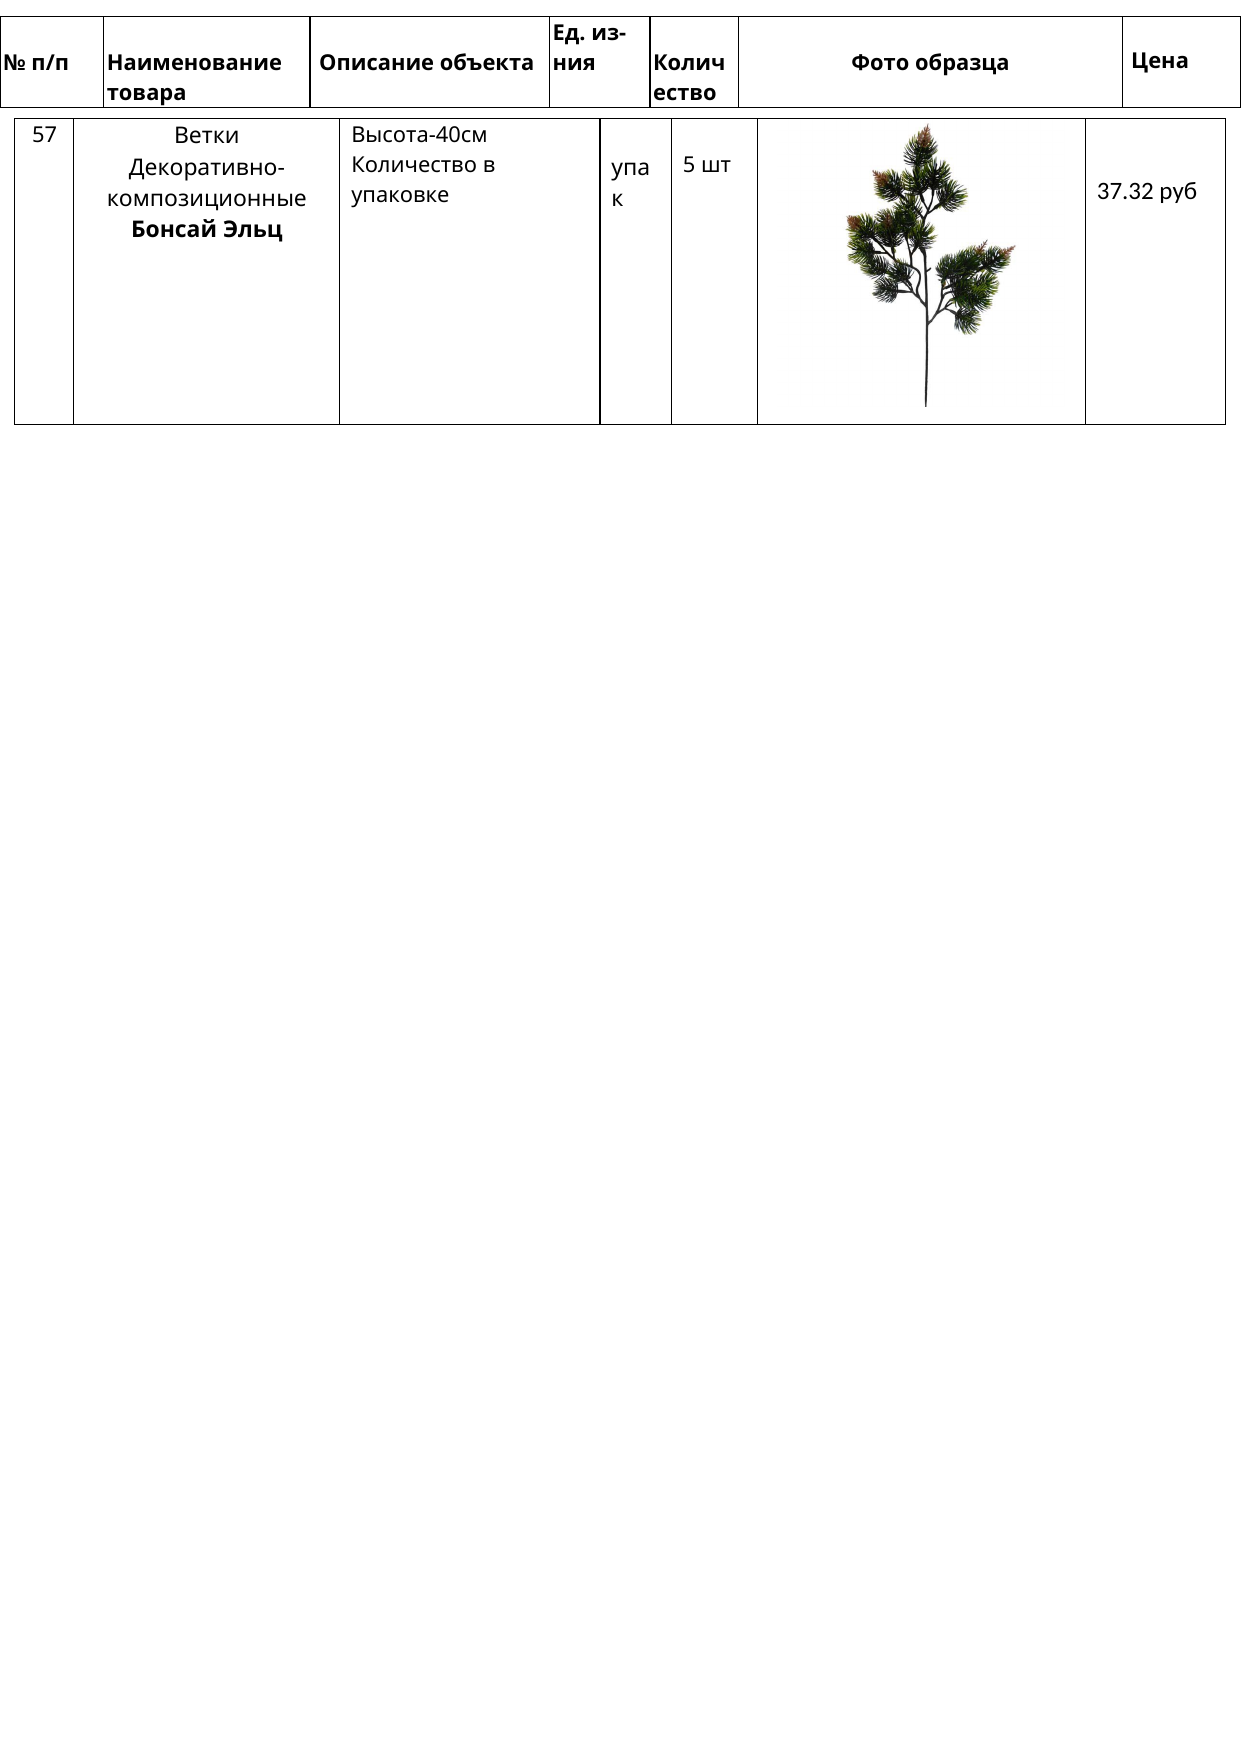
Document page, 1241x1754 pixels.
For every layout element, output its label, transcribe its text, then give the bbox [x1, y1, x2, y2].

table_cell Ветки Декоративно-композиционные Бонсай Эльц [74, 119, 339, 423]
table_cell 57 [15, 119, 73, 423]
table_cell 37.32 руб [1086, 119, 1225, 423]
picture [777, 119, 1065, 407]
table_cell Высота-40см Количество в упаковке [340, 119, 599, 423]
table_cell [758, 119, 1085, 423]
table_cell упак [601, 119, 671, 423]
table_cell 5 шт [672, 119, 757, 423]
